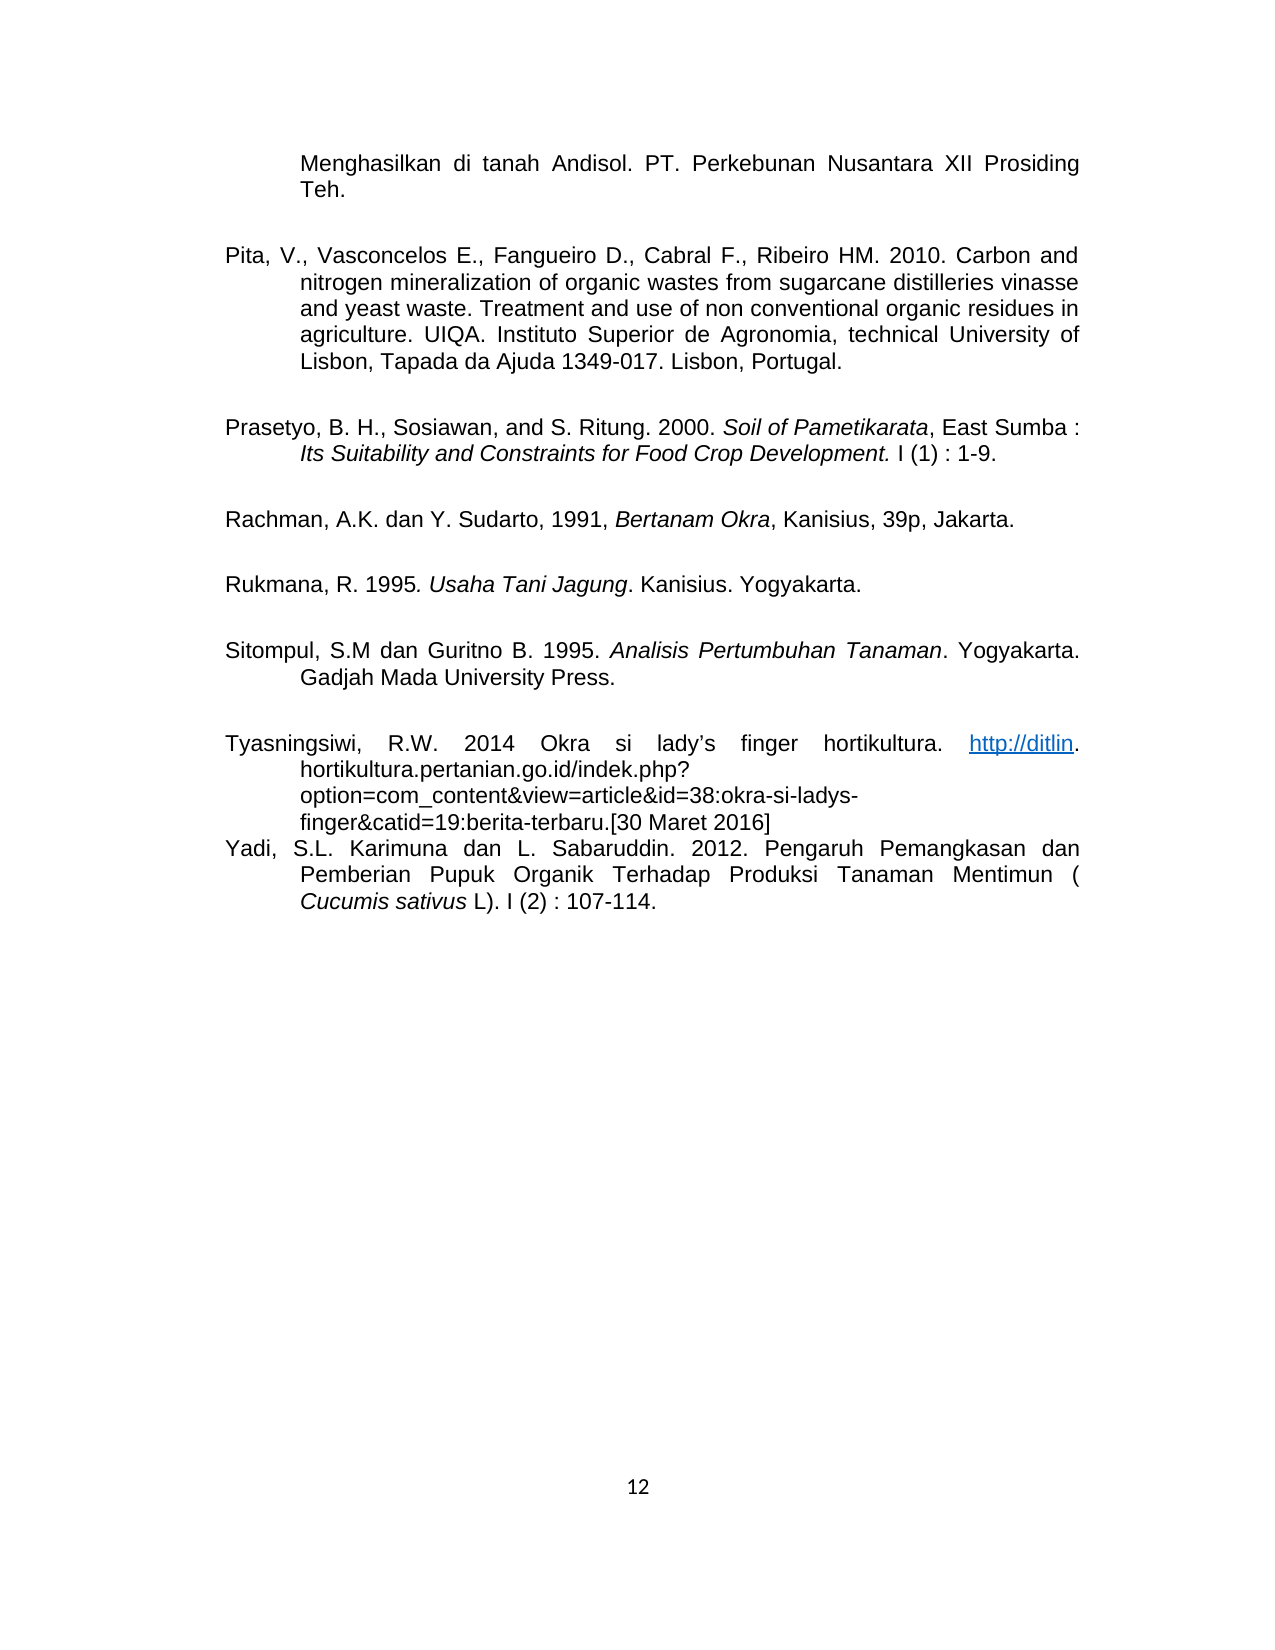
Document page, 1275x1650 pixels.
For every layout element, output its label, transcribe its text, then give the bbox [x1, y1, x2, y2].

list Rukmana, R. 1995. Usaha Tani Jagung. Kanisius. Yogyakarta. [225, 571, 1080, 598]
list Rachman, A.K. dan Y. Sudarto, 1991, Bertanam Okra, Kanisius, 39p, Jakarta. [225, 506, 1080, 532]
list Prasetyo, B. H., Sosiawan, and S. Ritung. 2000. Soil of Pametikarata, East Sumba : Its Suitability and Constraints for Food Crop Development. I (1) : 1-9. [225, 413, 1080, 466]
list Sitompul, S.M dan Guritno B. 1995. Analisis Pertumbuhan Tanaman. Yogyakarta. Gadjah Mada University Press. [225, 637, 1080, 690]
list Pita, V., Vasconcelos E., Fangueiro D., Cabral F., Ribeiro HM. 2010. Carbon and nitrogen mineralization of organic wastes from sugarcane distilleries vinasse and yeast waste. Treatment and use of non conventional organic residues in agriculture. UIQA. Instituto Superior de Agronomia, technical University of Lisbon, Tapada da Ajuda 1349-017. Lisbon, Portugal. [225, 242, 1080, 374]
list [225, 150, 1080, 203]
list Tyasningsiwi, R.W. 2014 Okra si lady’s finger hortikultura. http://ditlin. hortikultura.pertanian.go.id/indek.php?option=com_content&view=article&id=38:okra-si-ladys-finger&catid=19:berita-terbaru.[30 Maret 2016] [225, 729, 1080, 835]
list Yadi, S.L. Karimuna dan L. Sabaruddin. 2012. Pengaruh Pemangkasan dan Pemberian Pupuk Organik Terhadap Produksi Tanaman Mentimun ( Cucumis sativus L). I (2) : 107-114. [225, 835, 1080, 914]
